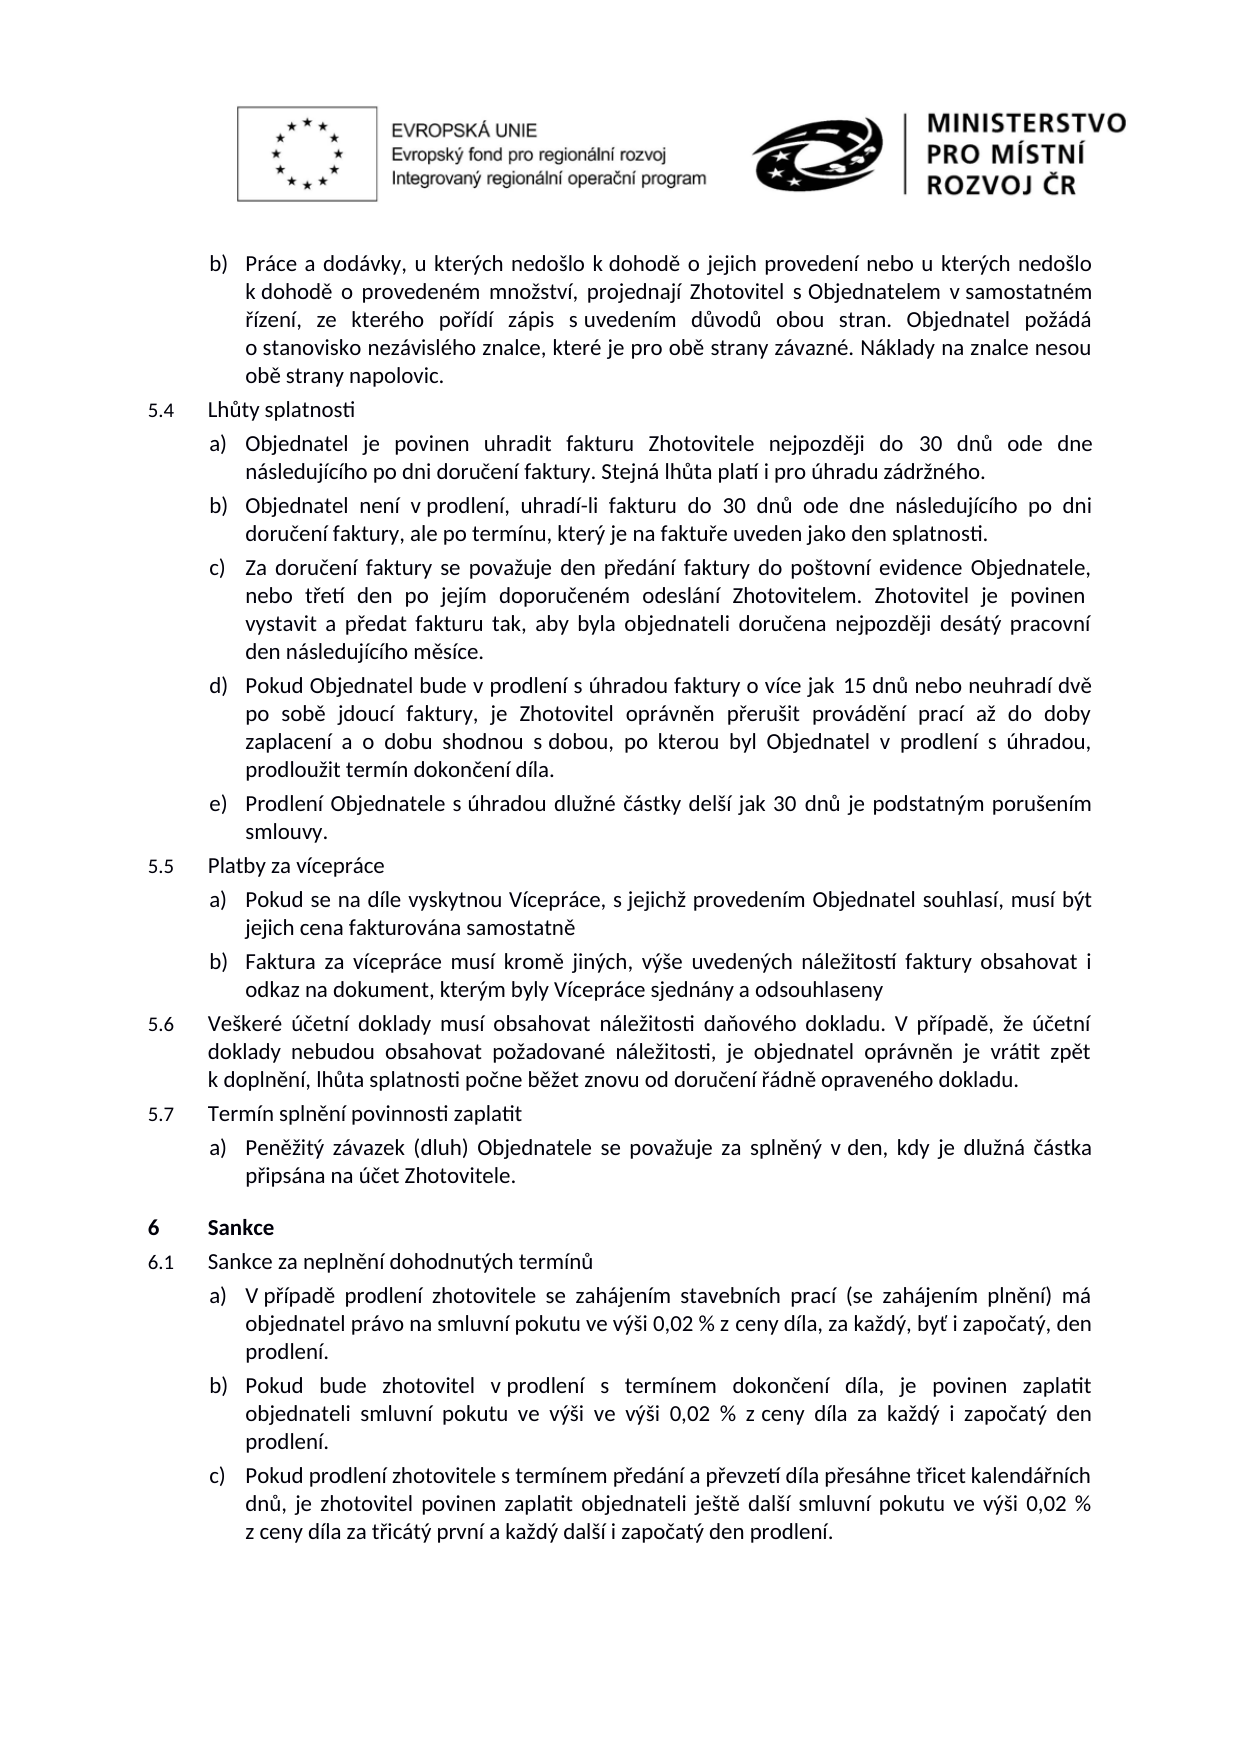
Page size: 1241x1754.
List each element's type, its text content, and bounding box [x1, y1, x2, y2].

list Platby za vícepráce [148, 851, 1093, 879]
list Faktura za vícepráce musí kromě jiných, výše uvedených náležitostí faktury obsahovat i odkaz na dokument, kterým byly Vícepráce sjednány a odsouhlaseny [209, 947, 1093, 1003]
list Pokud bude zhotovitel v prodlení s termínem dokončení díla, je povinen zaplatit objednateli smluvní pokutu ve výši ve výši 0,02 % z ceny díla za každý i započatý den prodlení. [209, 1371, 1093, 1455]
list Prodlení Objednatele s úhradou dlužné částky delší jak 30 dnů je podstatným porušením smlouvy. [209, 789, 1093, 845]
list Veškeré účetní doklady musí obsahovat náležitosti daňového dokladu. V případě, že účetní doklady nebudou obsahovat požadované náležitosti, je objednatel oprávněn je vrátit zpět k doplnění, lhůta splatnosti počne běžet znovu od doručení řádně opraveného dokladu. [148, 1009, 1093, 1093]
list Sankce za neplnění dohodnutých termínů [148, 1247, 1093, 1275]
list Lhůty splatnosti [148, 395, 1093, 423]
list Pokud se na díle vyskytnou Vícepráce, s jejichž provedením Objednatel souhlasí, musí být jejich cena fakturována samostatně [209, 885, 1093, 941]
list Pokud prodlení zhotovitele s termínem předání a převzetí díla přesáhne třicet kalendářních dnů, je zhotovitel povinen zaplatit objednateli ještě další smluvní pokutu ve výši 0,02 % z ceny díla za třicátý první a každý další i započatý den prodlení. [209, 1461, 1093, 1545]
list Objednatel je povinen uhradit fakturu Zhotovitele nejpozději do 30 dnů ode dne následujícího po dni doručení faktury. Stejná lhůta platí i pro úhradu zádržného. [209, 429, 1093, 485]
list Objednatel není v prodlení, uhradí-li fakturu do 30 dnů ode dne následujícího po dni doručení faktury, ale po termínu, který je na faktuře uveden jako den splatnosti. [209, 491, 1093, 547]
list V případě prodlení zhotovitele se zahájením stavebních prací (se zahájením plnění) má objednatel právo na smluvní pokutu ve výši 0,02 % z ceny díla, za každý, byť i započatý, den prodlení. [209, 1281, 1093, 1365]
list Peněžitý závazek (dluh) Objednatele se považuje za splněný v den, kdy je dlužná částka připsána na účet Zhotovitele. [209, 1133, 1093, 1189]
picture [206, 75, 1157, 233]
list Sankce [148, 1213, 1093, 1241]
list Za doručení faktury se považuje den předání faktury do poštovní evidence Objednatele, nebo třetí den po jejím doporučeném odeslání Zhotovitelem. Zhotovitel je povinen vystavit a předat fakturu tak, aby byla objednateli doručena nejpozději desátý pracovní den následujícího měsíce. [209, 553, 1093, 665]
list Termín splnění povinnosti zaplatit [148, 1099, 1093, 1127]
list Pokud Objednatel bude v prodlení s úhradou faktury o více jak 15 dnů nebo neuhradí dvě po sobě jdoucí faktury, je Zhotovitel oprávněn přerušit provádění prací až do doby zaplacení a o dobu shodnou s dobou, po kterou byl Objednatel v prodlení s úhradou, prodloužit termín dokončení díla. [209, 671, 1093, 783]
list Práce a dodávky, u kterých nedošlo k dohodě o jejich provedení nebo u kterých nedošlo k dohodě o provedeném množství, projednají Zhotovitel s Objednatelem v samostatném řízení, ze kterého pořídí zápis s uvedením důvodů obou stran. Objednatel požádá o stanovisko nezávislého znalce, které je pro obě strany závazné. Náklady na znalce nesou obě strany napolovic. [209, 249, 1093, 389]
